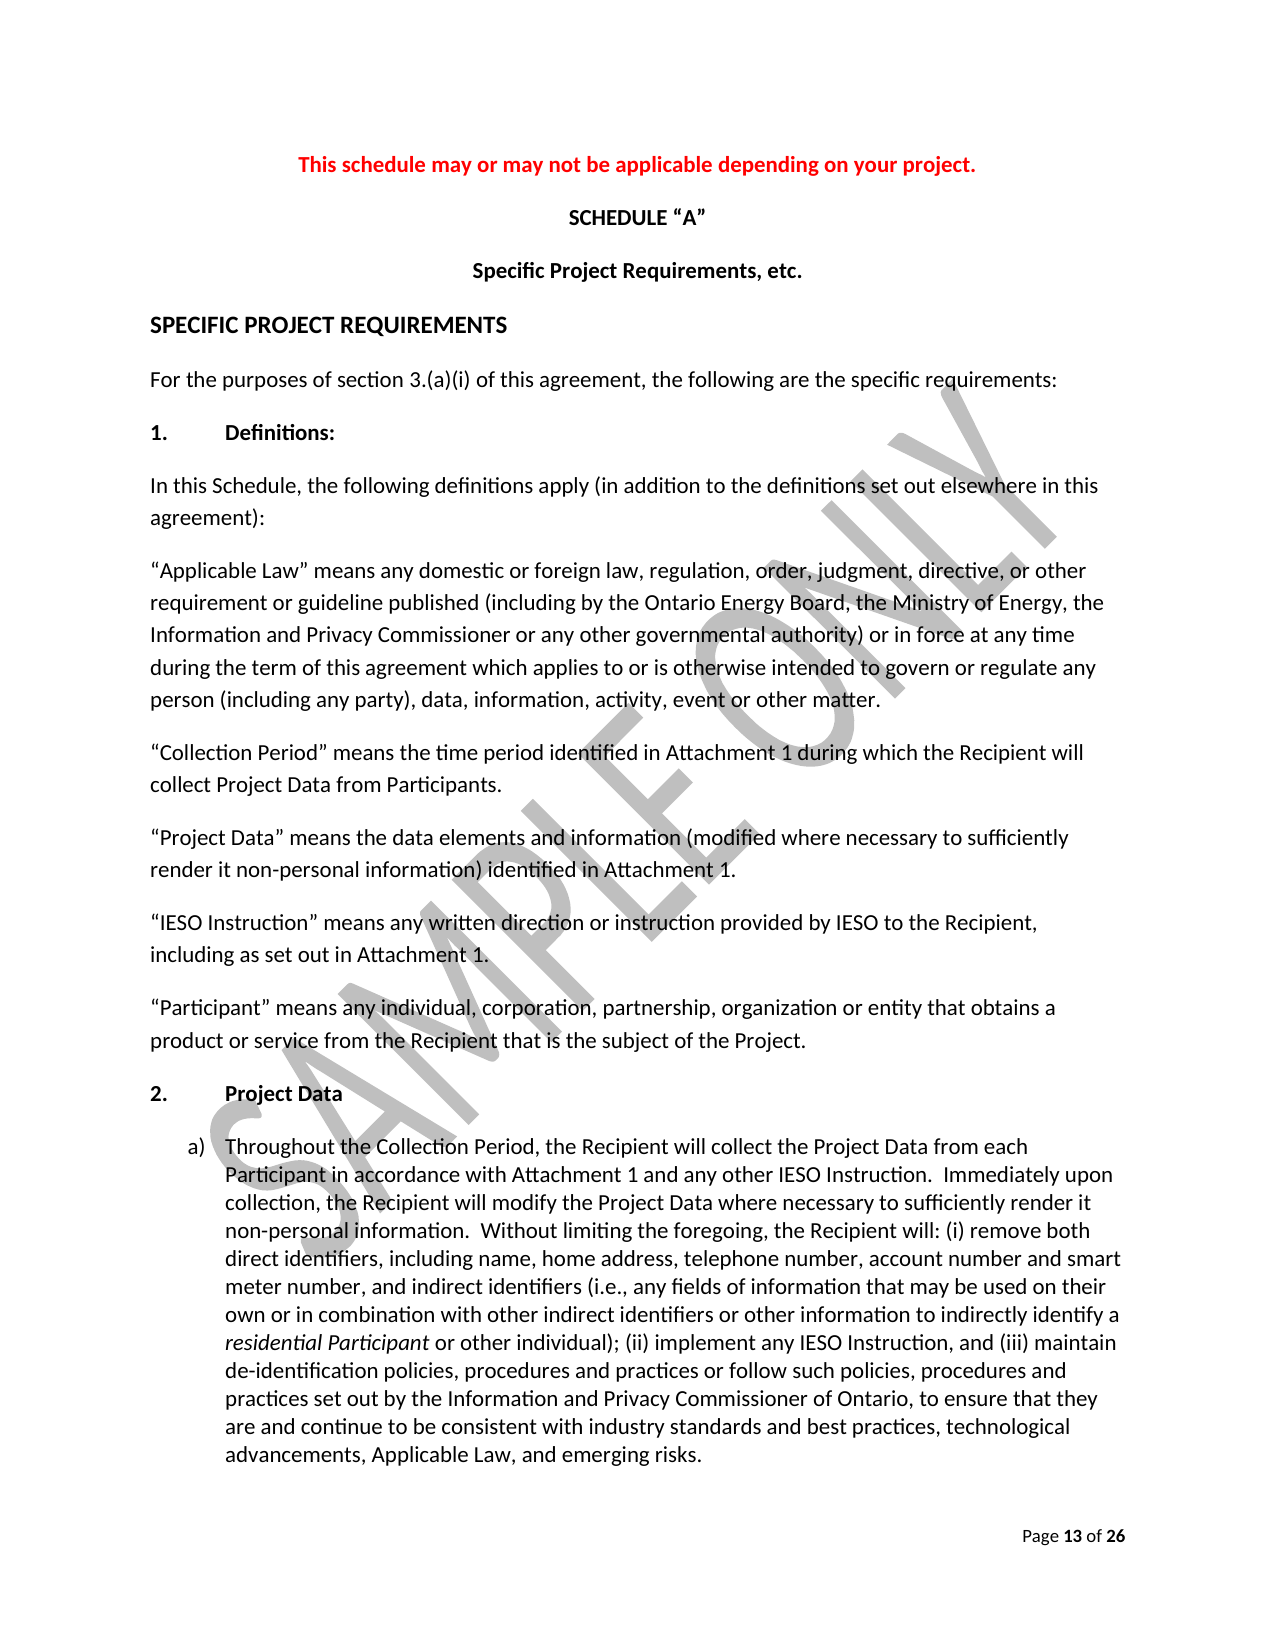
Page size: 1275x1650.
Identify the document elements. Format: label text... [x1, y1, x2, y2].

text In this Schedule, the following definitions apply (in addition to the definitions set out elsewhere in this agreement): [150, 471, 1125, 531]
text “Collection Period” means the time period identified in Attachment 1 during which the Recipient will collect Project Data from Participants. [150, 738, 1125, 798]
text “Participant” means any individual, corporation, partnership, organization or entity that obtains a product or service from the Recipient that is the subject of the Project. [150, 993, 1125, 1054]
text SPECIFIC PROJECT REQUIREMENTS [150, 309, 1125, 339]
text SCHEDULE “A” [150, 203, 1125, 231]
text Specific Project Requirements, etc. [150, 256, 1125, 284]
text 1. Definitions: [150, 418, 1125, 446]
text “IESO Instruction” means any written direction or instruction provided by IESO to the Recipient, including as set out in Attachment 1. [150, 908, 1125, 968]
text For the purposes of section 3(a)(i) of this agreement, the following are the specific requirements: [150, 365, 1125, 393]
text “Applicable Law” means any domestic or foreign law, regulation, order, judgment, directive, or other requirement or guideline published (including by the Ontario Energy Board, the Ministry of Energy, the Information and Privacy Commissioner or any other governmental authority) or in force at any time during the term of this agreement which applies to or is otherwise intended to govern or regulate any person (including any party), data, information, activity, event or other matter. [150, 556, 1125, 713]
text “Project Data” means the data elements and information (modified where necessary to sufficiently render it non-personal information) identified in Attachment 1. [150, 823, 1125, 883]
text This schedule may or may not be applicable depending on your project. [150, 150, 1125, 178]
text 2. Project Data [150, 1079, 1125, 1107]
list Throughout the Collection Period, the Recipient will collect the Project Data from each Participant in accordance with Attachment 1 and any other IESO Instruction. Immediately upon collection, the Recipient will modify the Project Data where necessary to sufficiently render it non-personal information. Without limiting the foregoing, the Recipient will: (i) remove both direct identifiers, including name, home address, telephone number, account number and smart meter number, and indirect identifiers (i.e., any fields of information that may be used on their own or in combination with other indirect identifiers or other information to indirectly identify a residential Participant or other individual); (ii) implement any IESO Instruction, and (iii) maintain de-identification policies, procedures and practices or follow such policies, procedures and practices set out by the Information and Privacy Commissioner of Ontario, to ensure that they are and continue to be consistent with industry standards and best practices, technological advancements, Applicable Law, and emerging risks. [187, 1132, 1125, 1496]
